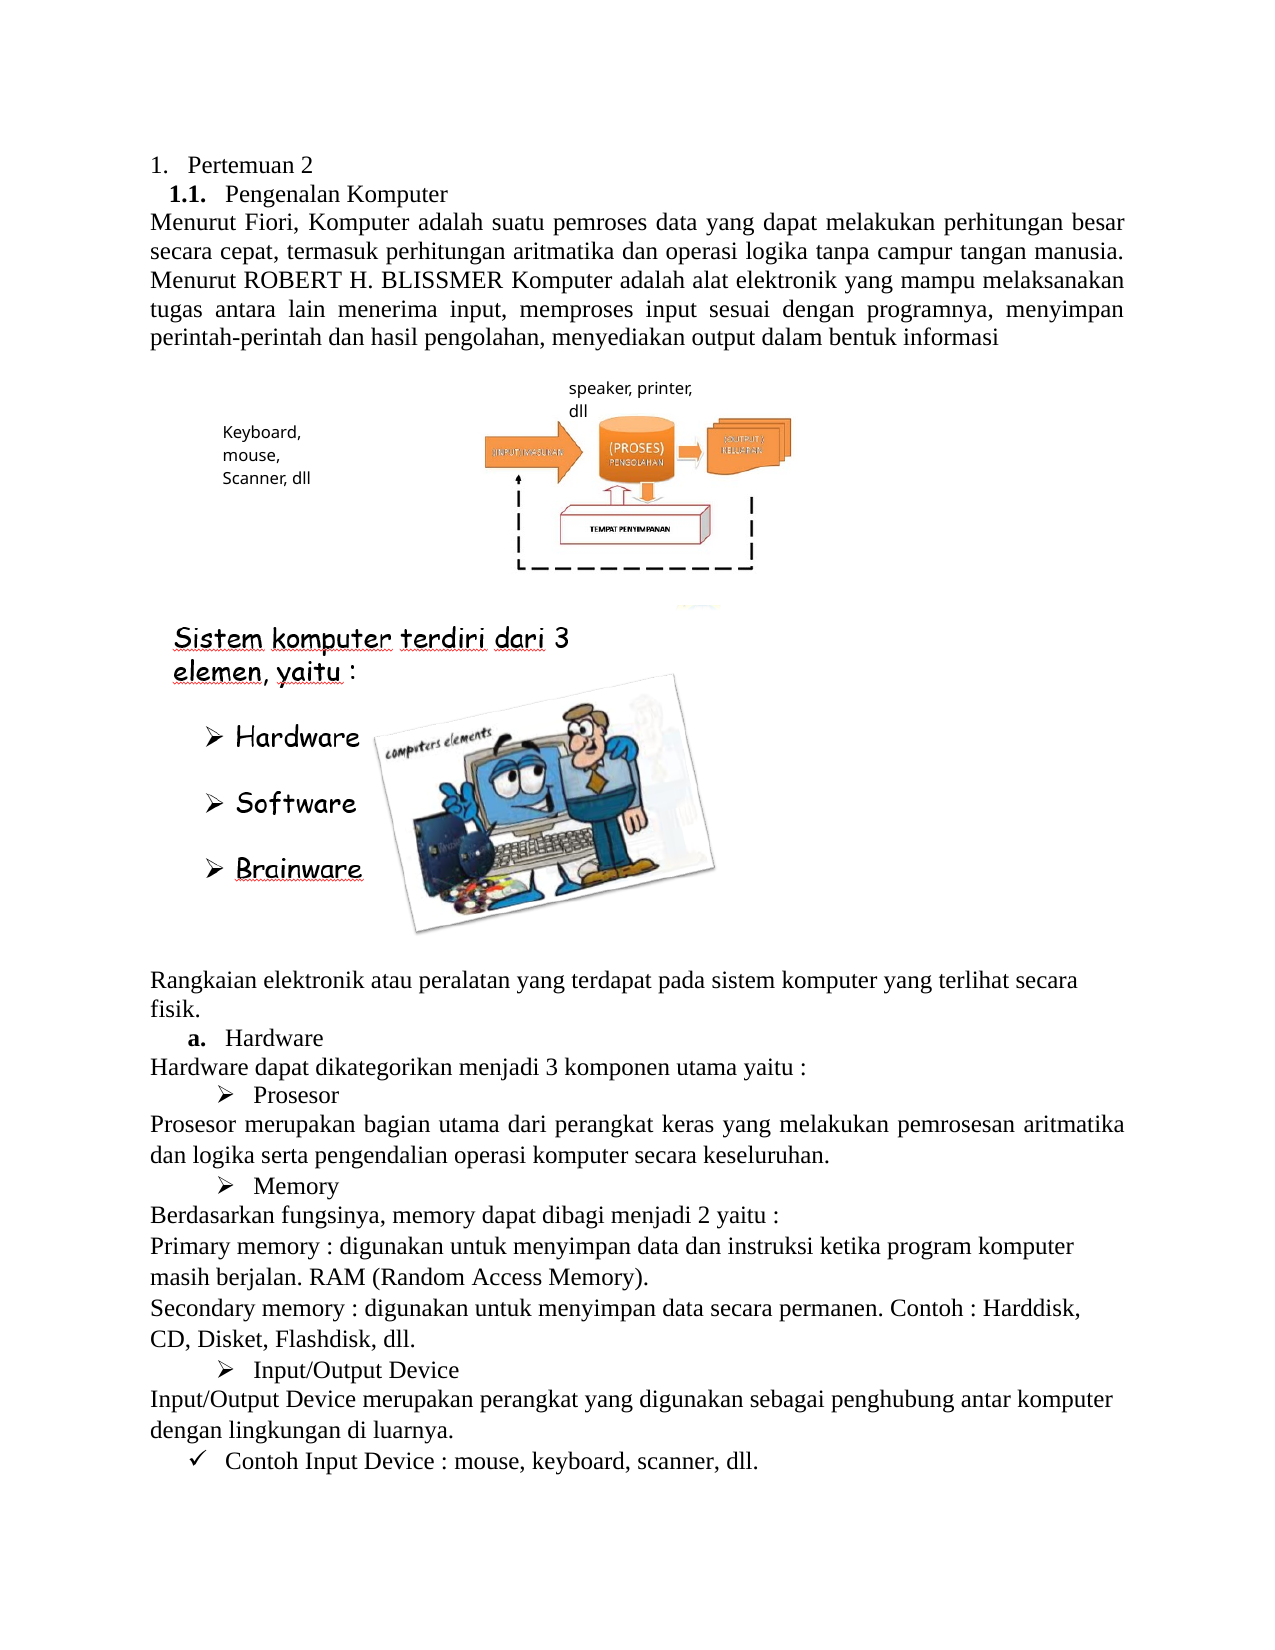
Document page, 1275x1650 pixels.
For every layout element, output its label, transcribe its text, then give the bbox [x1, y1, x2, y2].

list Secondary memory : digunakan untuk menyimpan data secara permanen. Contoh : Harddisk, CD, Disket, Flashdisk, dll. [150, 1293, 1125, 1353]
list Hardware dapat dikategorikan menjadi 3 komponen utama yaitu : [150, 1052, 1125, 1080]
list Rangkaian elektronik atau peralatan yang terdapat pada sistem komputer yang terlihat secara fisik. [150, 965, 1125, 1023]
list Primary memory : digunakan untuk menyimpan data dan instruksi ketika program komputer masih berjalan. RAM (Random Access Memory). [150, 1231, 1125, 1291]
list Berdasarkan fungsinya, memory dapat dibagi menjadi 2 yaitu : [150, 1200, 1125, 1229]
list Input/Output Device [216, 1355, 1125, 1384]
list Input/Output Device merupakan perangkat yang digunakan sebagai penghubung antar komputer dengan lingkungan di luarnya. [150, 1384, 1125, 1444]
list Memory [216, 1171, 1125, 1200]
list Prosesor merupakan bagian utama dari perangkat keras yang melakukan pemrosesan aritmatika dan logika serta pengendalian operasi komputer secara keseluruhan. [150, 1109, 1125, 1169]
list Pengenalan Komputer [169, 179, 1125, 207]
picture [471, 413, 804, 575]
list Prosesor [216, 1080, 1125, 1109]
list Pertemuan 2 [150, 150, 1125, 179]
list Contoh Input Device : mouse, keyboard, scanner, dll. [187, 1446, 1125, 1475]
list Menurut Fiori, Komputer adalah suatu pemroses data yang dapat melakukan perhitungan besar secara cepat, termasuk perhitungan aritmatika dan operasi logika tanpa campur tangan manusia. Menurut ROBERT H. BLISSMER Komputer adalah alat elektronik yang mampu melaksanakan tugas antara lain menerima input, memproses input sesuai dengan programnya, menyimpan perintah-perintah dan hasil pengolahan, menyediakan output dalam bentuk informasi [150, 207, 1125, 351]
list Hardware [187, 1023, 1125, 1052]
picture [159, 605, 721, 937]
